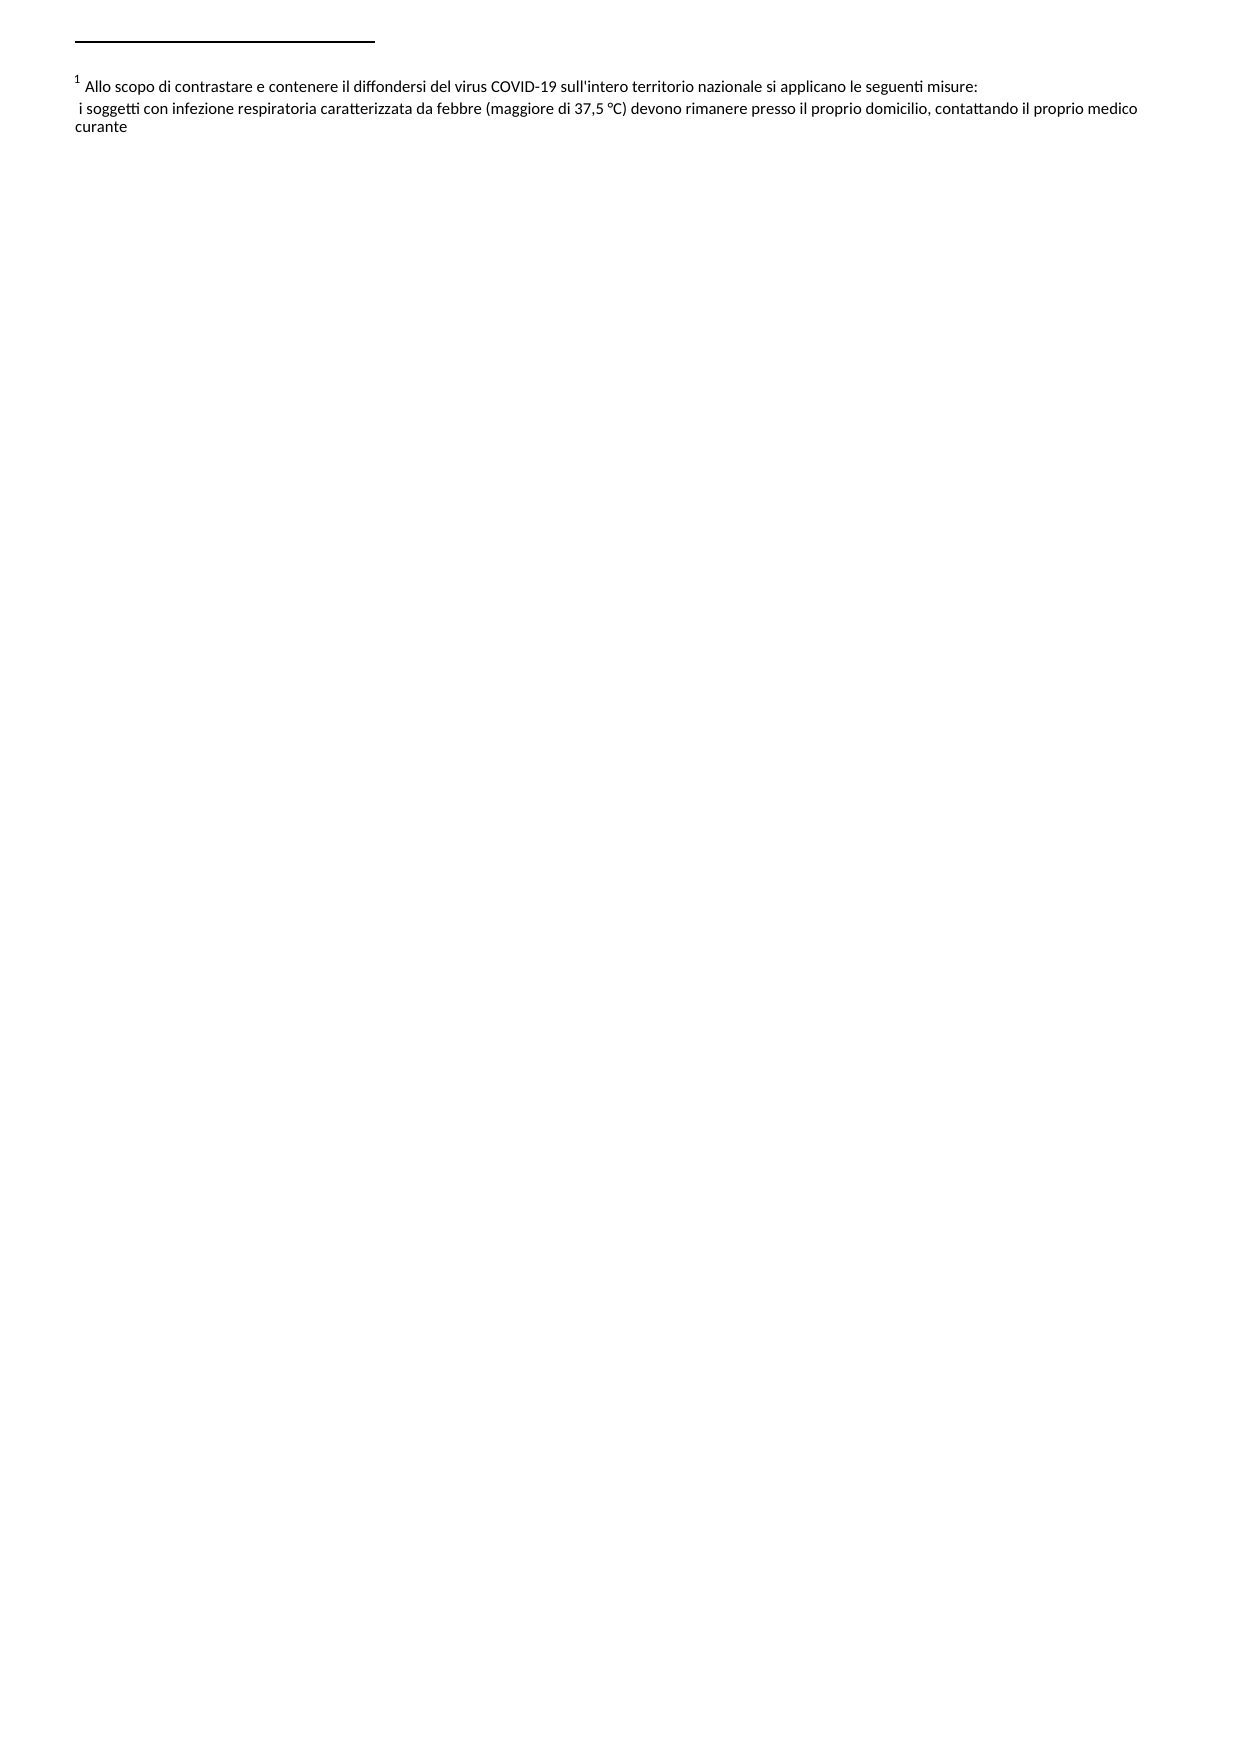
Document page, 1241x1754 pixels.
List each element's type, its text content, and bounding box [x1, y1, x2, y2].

text i soggetti con infezione respiratoria caratterizzata da febbre (maggiore di 37,5 °C) devono rimanere presso il proprio domicilio, contattando il proprio medico curante [75, 100, 1170, 136]
text 1 Allo scopo di contrastare e contenere il diffondersi del virus COVID-19 sull'intero territorio nazionale si applicano le seguenti misure: [73, 73, 1170, 97]
